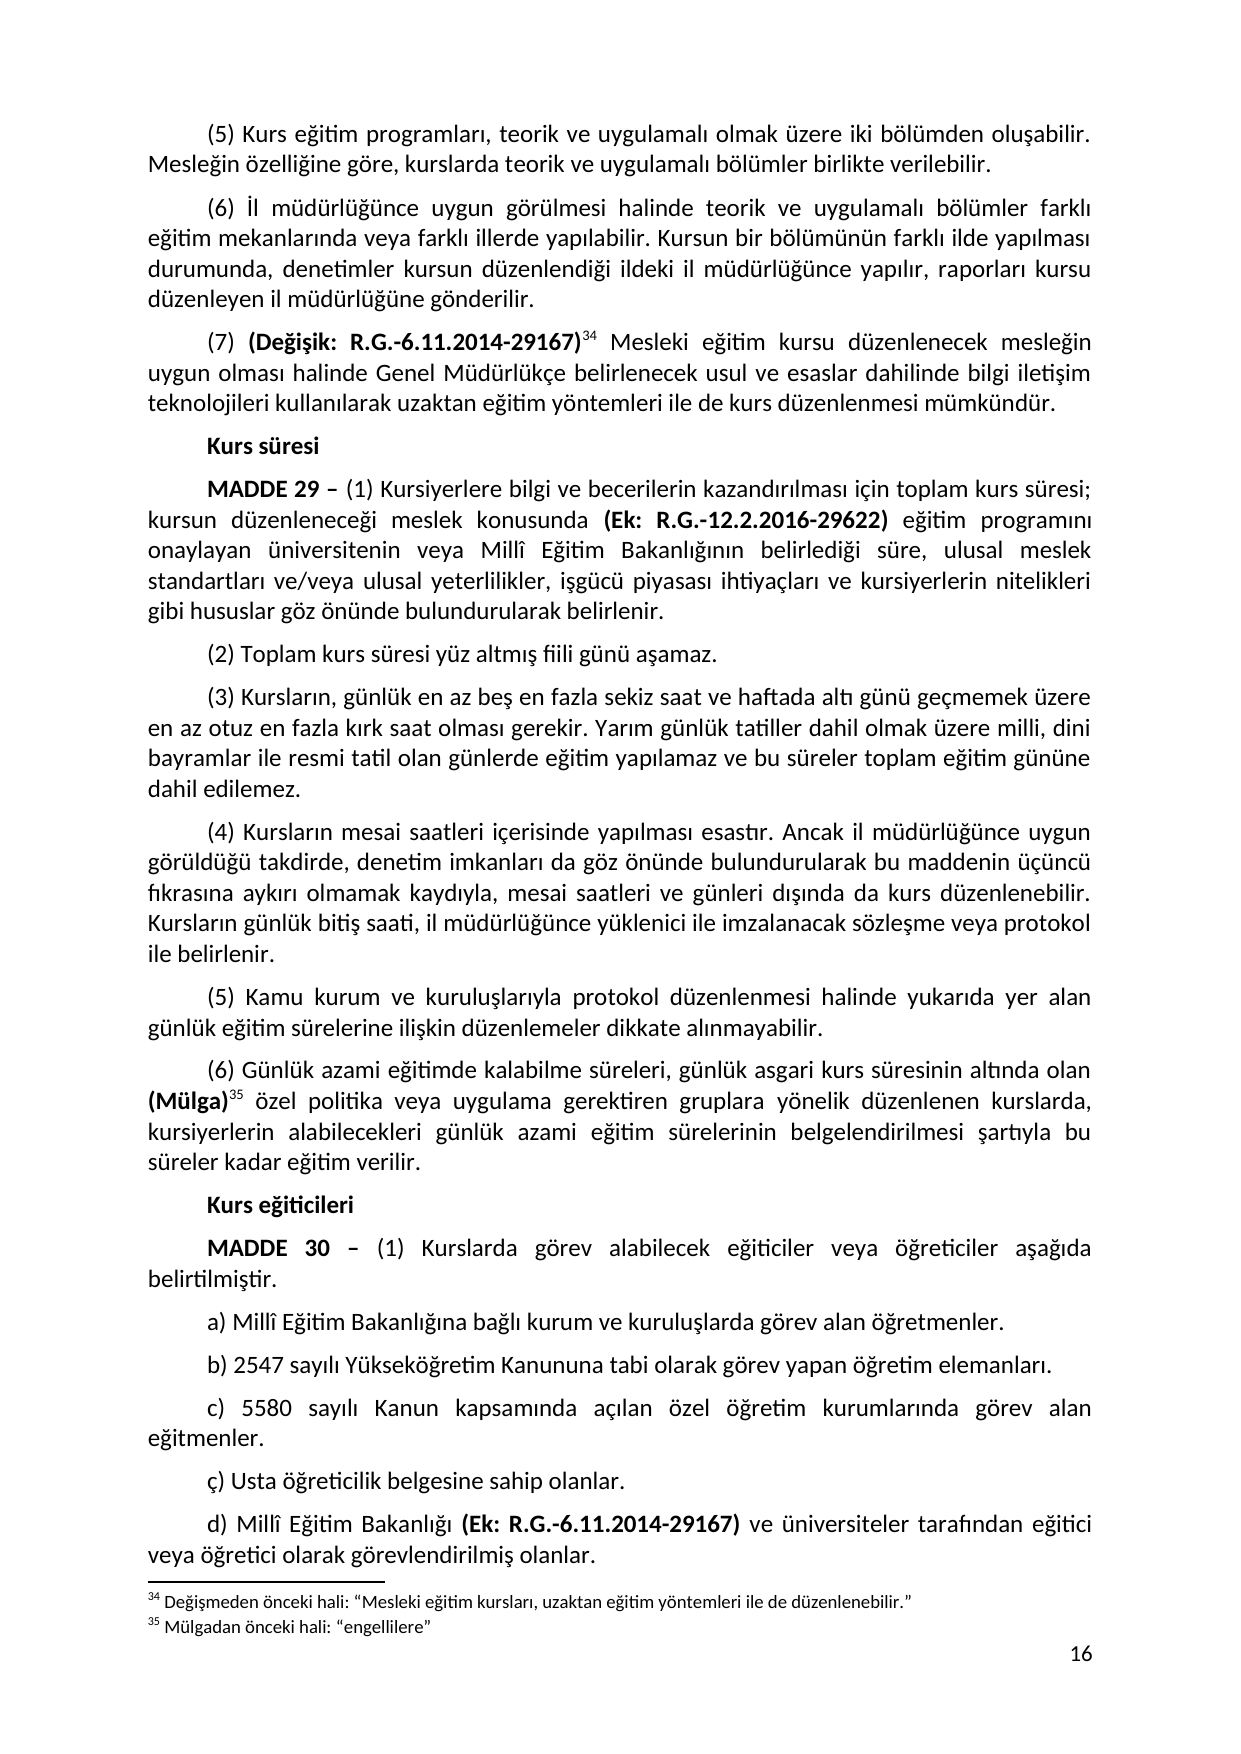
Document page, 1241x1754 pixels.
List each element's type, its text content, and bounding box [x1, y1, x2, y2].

text (7) (Değişik: R.G.-6.11.2014-29167) Mesleki eğitim kursu düzenlenecek mesleğin uygun olması halinde Genel Müdürlükçe belirlenecek usul ve esaslar dahilinde bilgi iletişim teknolojileri kullanılarak uzaktan eğitim yöntemleri ile de kurs düzenlenmesi mümkündür. [148, 326, 1092, 418]
text MADDE 29 – (1) Kursiyerlere bilgi ve becerilerin kazandırılması için toplam kurs süresi; kursun düzenleneceği meslek konusunda (Ek: R.G.-12.2.2016-29622) eğitim programını onaylayan üniversitenin veya Millî Eğitim Bakanlığının belirlediği süre, ulusal meslek standartları ve/veya ulusal yeterlilikler, işgücü piyasası ihtiyaçları ve kursiyerlerin nitelikleri gibi hususlar göz önünde bulundurularak belirlenir. [148, 473, 1092, 626]
text b) 2547 sayılı Yükseköğretim Kanununa tabi olarak görev yapan öğretim elemanları. [148, 1349, 1092, 1379]
text Kurs süresi [148, 430, 1092, 461]
text (6) İl müdürlüğünce uygun görülmesi halinde teorik ve uygulamalı bölümler farklı eğitim mekanlarında veya farklı illerde yapılabilir. Kursun bir bölümünün farklı ilde yapılması durumunda, denetimler kursun düzenlendiği ildeki il müdürlüğünce yapılır, raporları kursu düzenleyen il müdürlüğüne gönderilir. [148, 192, 1092, 314]
text (5) Kurs eğitim programları, teorik ve uygulamalı olmak üzere iki bölümden oluşabilir. Mesleğin özelliğine göre, kurslarda teorik ve uygulamalı bölümler birlikte verilebilir. [148, 118, 1092, 179]
text (3) Kursların, günlük en az beş en fazla sekiz saat ve haftada altı günü geçmemek üzere en az otuz en fazla kırk saat olması gerekir. Yarım günlük tatiller dahil olmak üzere milli, dini bayramlar ile resmi tatil olan günlerde eğitim yapılamaz ve bu süreler toplam eğitim gününe dahil edilemez. [148, 681, 1092, 803]
text MADDE 30 – (1) Kurslarda görev alabilecek eğiticiler veya öğreticiler aşağıda belirtilmiştir. [148, 1232, 1092, 1293]
text d) Millî Eğitim Bakanlığı (Ek: R.G.-6.11.2014-29167) ve üniversiteler tarafından eğitici veya öğretici olarak görevlendirilmiş olanlar. [148, 1508, 1092, 1569]
text ç) Usta öğreticilik belgesine sahip olanlar. [148, 1465, 1092, 1496]
text (4) Kursların mesai saatleri içerisinde yapılması esastır. Ancak il müdürlüğünce uygun görüldüğü takdirde, denetim imkanları da göz önünde bulundurularak bu maddenin üçüncü fıkrasına aykırı olmamak kaydıyla, mesai saatleri ve günleri dışında da kurs düzenlenebilir. Kursların günlük bitiş saati, il müdürlüğünce yüklenici ile imzalanacak sözleşme veya protokol ile belirlenir. [148, 816, 1092, 969]
text (6) Günlük azami eğitimde kalabilme süreleri, günlük asgari kurs süresinin altında olan (Mülga) özel politika veya uygulama gerektiren gruplara yönelik düzenlenen kurslarda, kursiyerlerin alabilecekleri günlük azami eğitim sürelerinin belgelendirilmesi şartıyla bu süreler kadar eğitim verilir. [148, 1055, 1092, 1177]
text Kurs eğiticileri [148, 1189, 1092, 1220]
text c) 5580 sayılı Kanun kapsamında açılan özel öğretim kurumlarında görev alan eğitmenler. [148, 1392, 1092, 1453]
text a) Millî Eğitim Bakanlığına bağlı kurum ve kuruluşlarda görev alan öğretmenler. [148, 1306, 1092, 1336]
text (2) Toplam kurs süresi yüz altmış fiili günü aşamaz. [148, 638, 1092, 669]
text (5) Kamu kurum ve kuruluşlarıyla protokol düzenlenmesi halinde yukarıda yer alan günlük eğitim sürelerine ilişkin düzenlemeler dikkate alınmayabilir. [148, 981, 1092, 1042]
